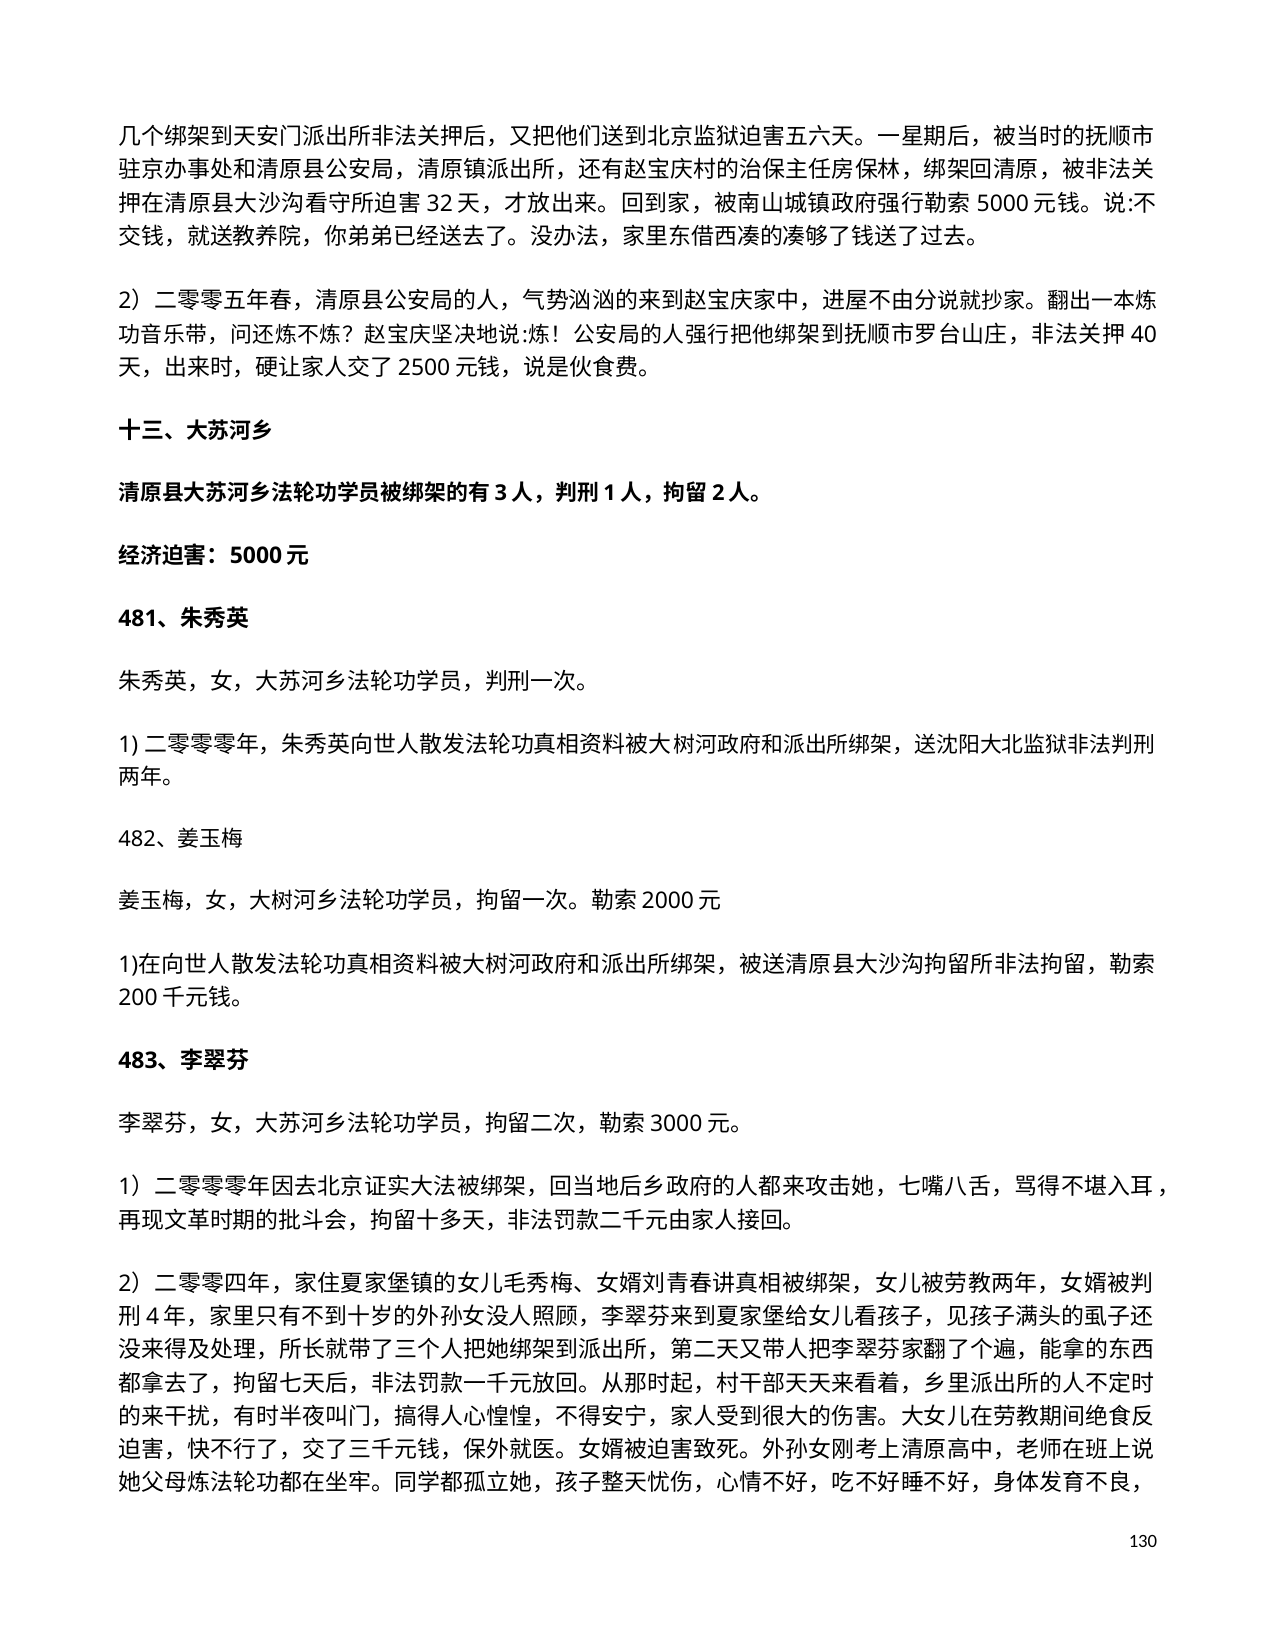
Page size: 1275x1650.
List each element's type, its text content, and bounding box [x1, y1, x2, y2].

text 朱秀英，女，大苏河乡法轮功学员，判刑一次。 [118, 663, 1157, 696]
text 482、姜玉梅 [118, 821, 1157, 853]
text 2）二零零五年春，清原县公安局的人，气势汹汹的来到赵宝庆家中，进屋不由分说就抄家。翻出一本炼功音乐带，问还炼不炼？赵宝庆坚决地说:炼！公安局的人强行把他绑架到抚顺市罗台山庄，非法关押40天，出来时，硬让家人交了2500元钱，说是伙食费。 [118, 282, 1157, 382]
text 清原县大苏河乡法轮功学员被绑架的有3人，判刑1人，拘留2人。 [118, 475, 1157, 507]
text 姜玉梅，女，大树河乡法轮功学员，拘留一次。勒索2000元 [118, 882, 1157, 916]
text 483、李翠芬 [118, 1042, 1157, 1075]
text 十三、大苏河乡 [118, 412, 1157, 445]
text 1）二零零零年因去北京证实大法被绑架，回当地后乡政府的人都来攻击她，七嘴八舌，骂得不堪入耳，再现文革时期的批斗会，拘留十多天，非法罚款二千元由家人接回。 [118, 1168, 1157, 1235]
text 李翠芬，女，大苏河乡法轮功学员，拘留二次，勒索3000元。 [118, 1105, 1157, 1138]
text 1)在向世人散发法轮功真相资料被大树河政府和派出所绑架，被送清原县大沙沟拘留所非法拘留，勒索200千元钱。 [118, 946, 1157, 1012]
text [118, 118, 1157, 251]
text 1) 二零零零年，朱秀英向世人散发法轮功真相资料被大树河政府和派出所绑架，送沈阳大北监狱非法判刑两年。 [118, 726, 1157, 791]
text 481、朱秀英 [118, 600, 1157, 633]
text 经济迫害：5000元 [118, 537, 1157, 570]
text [118, 1264, 1157, 1497]
